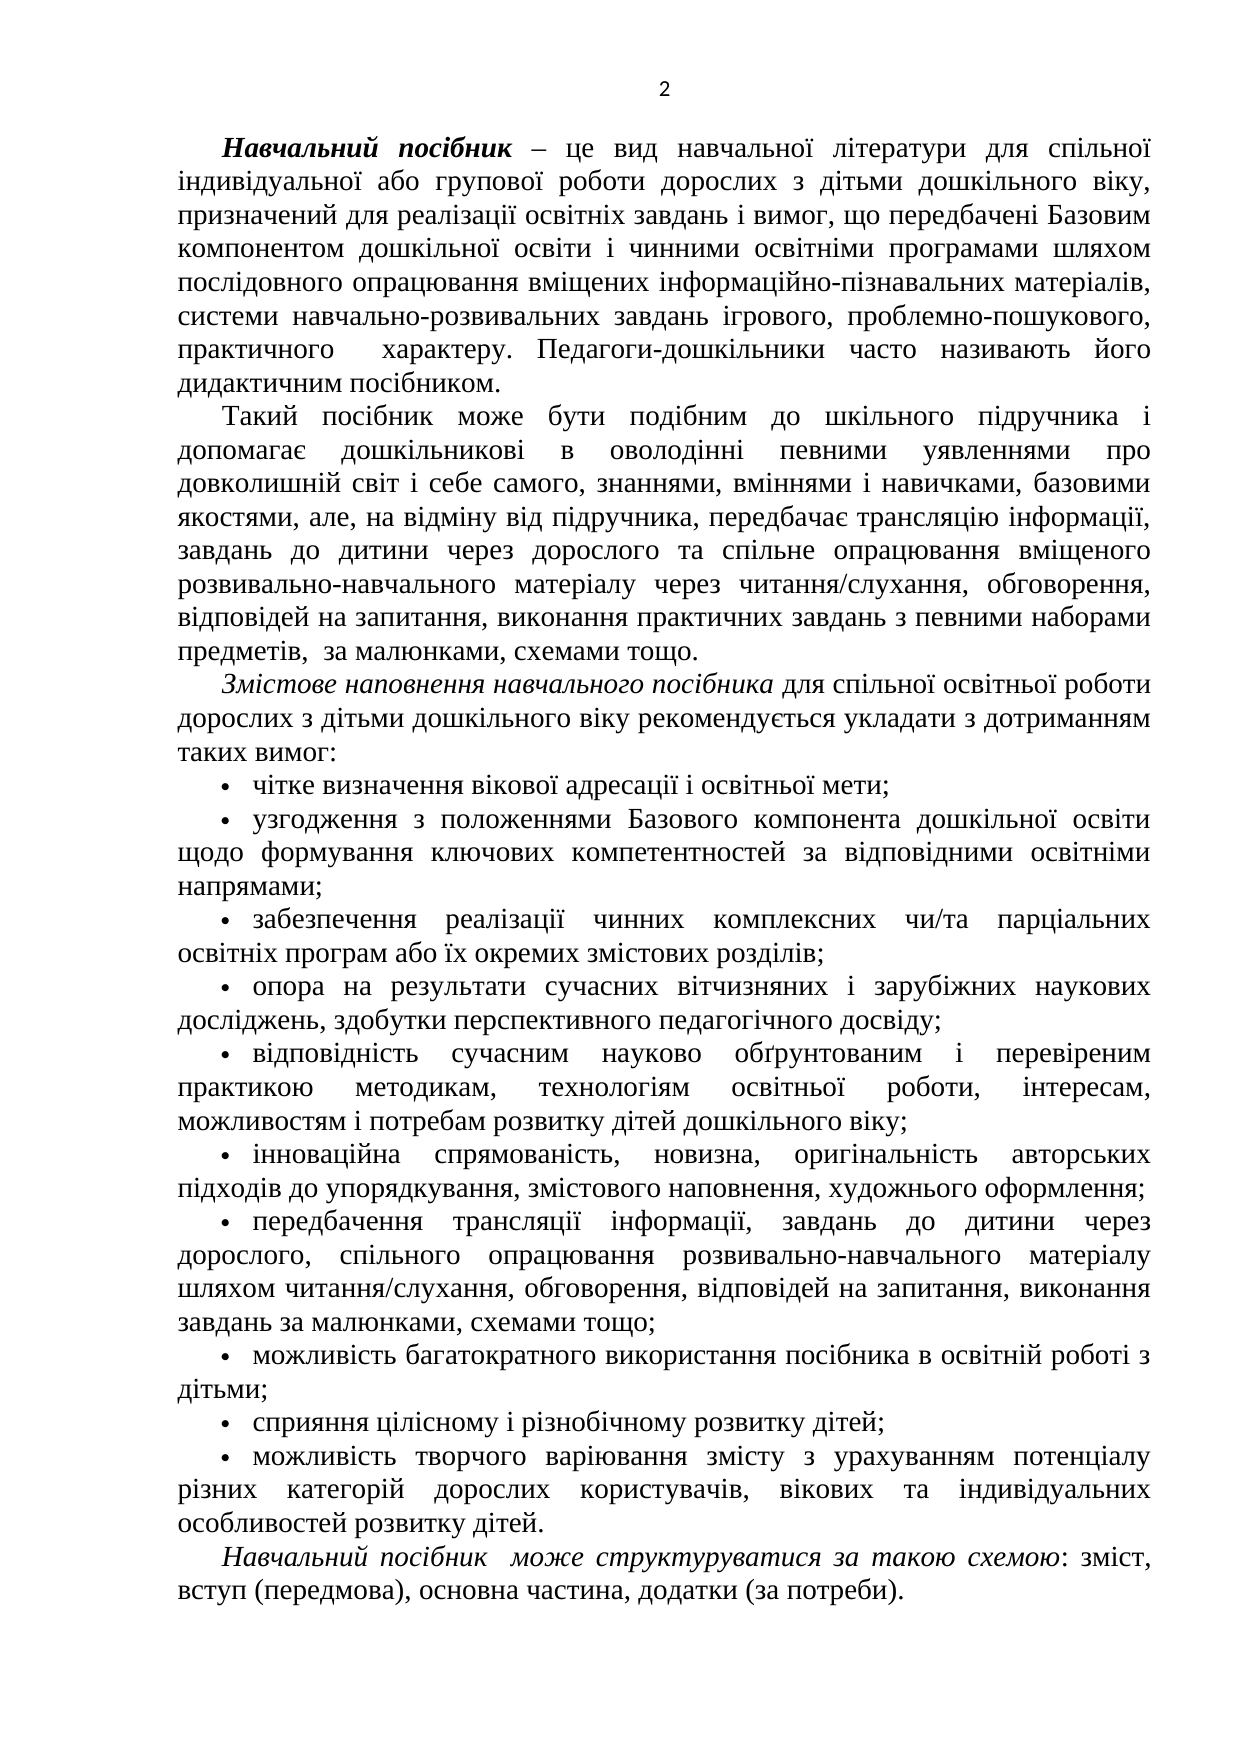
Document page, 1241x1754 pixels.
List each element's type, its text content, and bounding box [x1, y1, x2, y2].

list сприяння цілісному і різнобічному розвитку дітей; [177, 1404, 1152, 1438]
list відповідність сучасним науково обґрунтованим і перевіреним практикою методикам, технологіям освітньої роботи, інтересам, можливостям і потребам розвитку дітей дошкільного віку; [177, 1036, 1152, 1136]
text Навчальний посібник – це вид навчальної літератури для спільної індивідуальної або групової роботи дорослих з дітьми дошкільного віку, призначений для реалізації освітніх завдань і вимог, що передбачені Базовим компонентом дошкільної освіти і чинними освітніми програмами шляхом послідовного опрацювання вміщених інформаційно-пізнавальних матеріалів, системи навчально-розвивальних завдань ігрового, проблемно-пошукового, практичного характеру. Педагоги-дошкільники часто називають його дидактичним посібником. [177, 130, 1152, 398]
list забезпечення реалізації чинних комплексних чи/та парціальних освітніх програм або їх окремих змістових розділів; [177, 901, 1152, 968]
list чітке визначення вікової адресації і освітньої мети; [177, 767, 1152, 801]
list передбачення трансляції інформації, завдань до дитини через дорослого, спільного опрацювання розвивально-навчального матеріалу шляхом читання/слухання, обговорення, відповідей на запитання, виконання завдань за малюнками, схемами тощо; [177, 1203, 1152, 1337]
list інноваційна спрямованість, новизна, оригінальність авторських підходів до упорядкування, змістового наповнення, художнього оформлення; [177, 1136, 1152, 1203]
list можливість багатократного використання посібника в освітній роботі з дітьми; [177, 1337, 1152, 1404]
text Змістове наповнення навчального посібника для спільної освітньої роботи дорослих з дітьми дошкільного віку рекомендується укладати з дотриманням таких вимог: [177, 667, 1152, 767]
list узгодження з положеннями Базового компонента дошкільної освіти щодо формування ключових компетентностей за відповідними освітніми напрямами; [177, 801, 1152, 901]
text Такий посібник може бути подібним до шкільного підручника і допомагає дошкільникові в оволодінні певними уявленнями про довколишній світ і себе самого, знаннями, вміннями і навичками, базовими якостями, але, на відміну від підручника, передбачає трансляцію інформації, завдань до дитини через дорослого та спільне опрацювання вміщеного розвивально-навчального матеріалу через читання/слухання, обговорення, відповідей на запитання, виконання практичних завдань з певними наборами предметів, за малюнками, схемами тощо. [177, 398, 1152, 667]
list можливість творчого варіювання змісту з урахуванням потенціалу різних категорій дорослих користувачів, вікових та індивідуальних особливостей розвитку дітей. [177, 1438, 1152, 1539]
list опора на результати сучасних вітчизняних і зарубіжних наукових досліджень, здобутки перспективного педагогічного досвіду; [177, 968, 1152, 1036]
text Навчальний посібник може структуруватися за такою схемою: зміст, вступ (передмова), основна частина, додатки (за потреби). [177, 1539, 1152, 1606]
